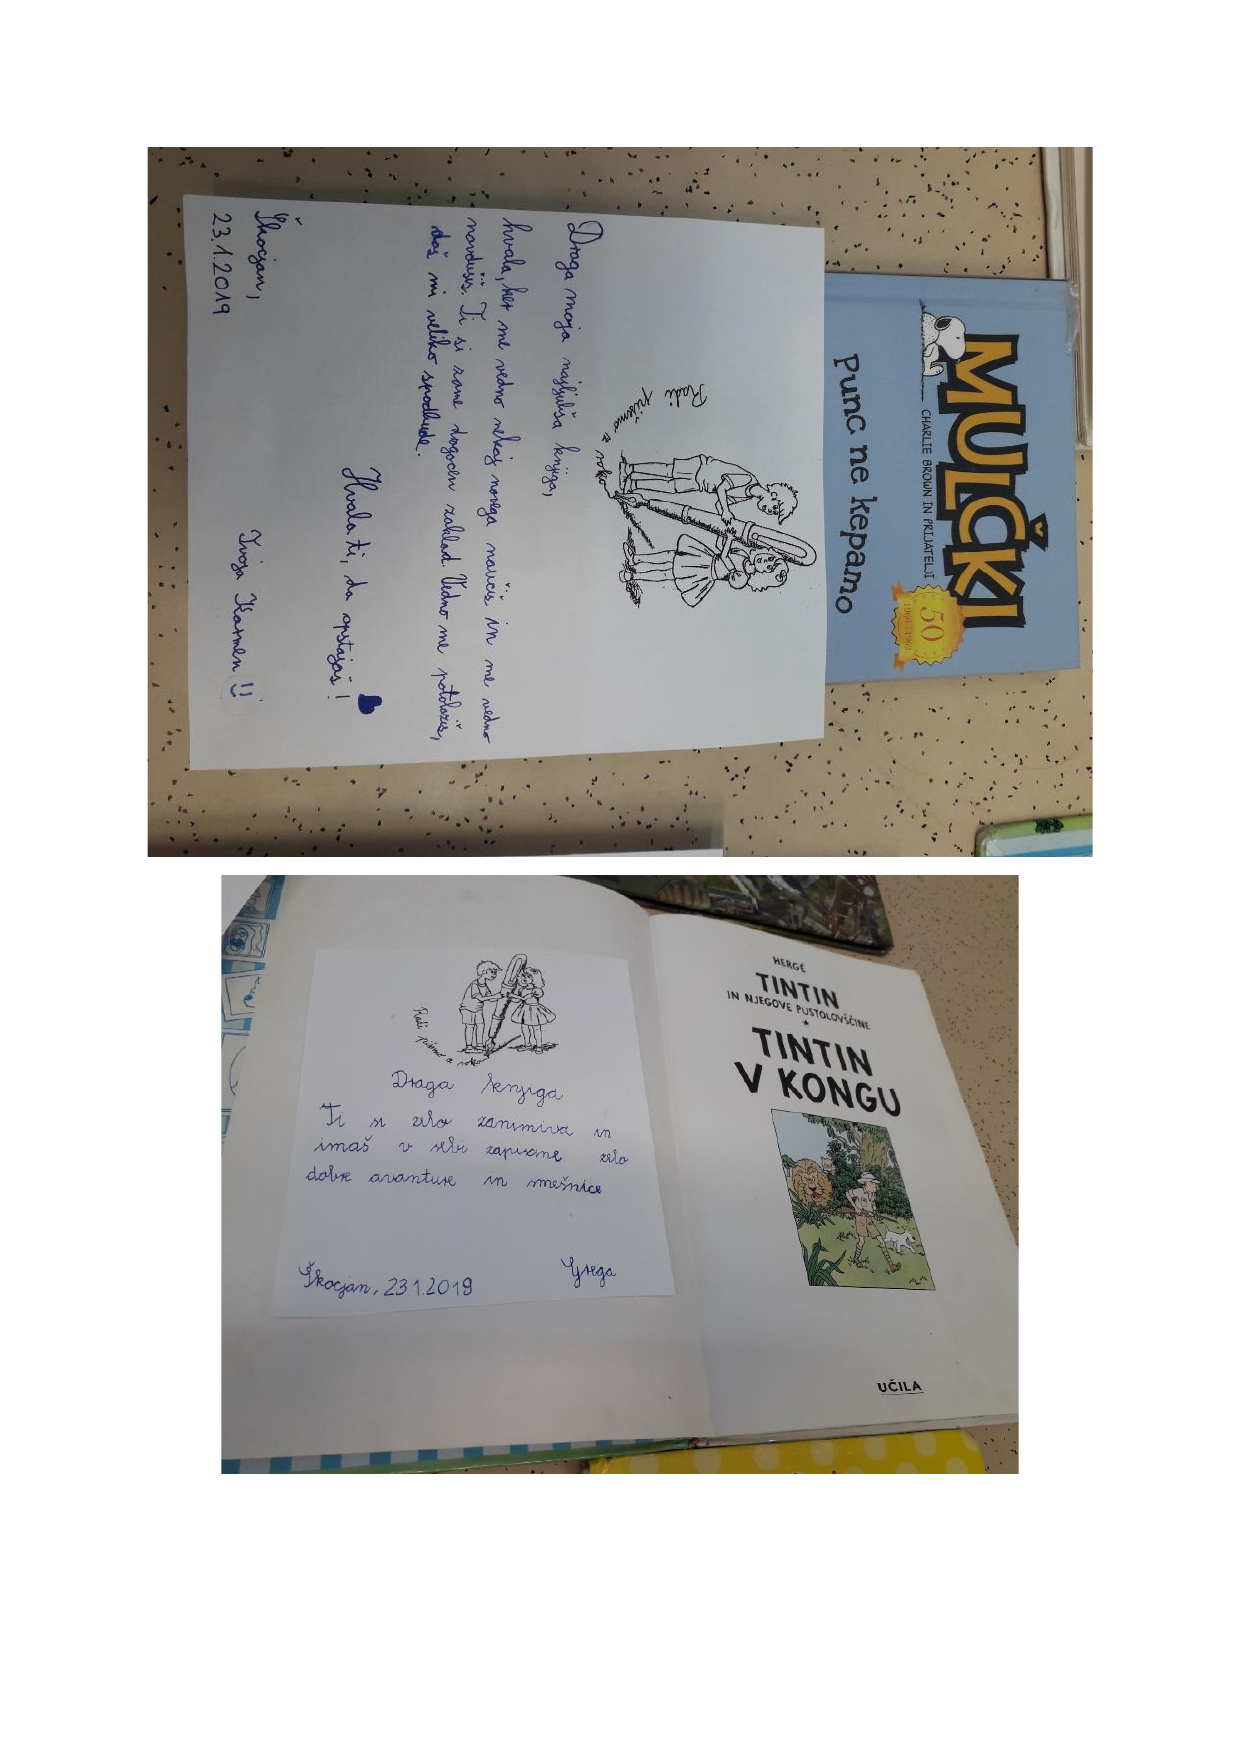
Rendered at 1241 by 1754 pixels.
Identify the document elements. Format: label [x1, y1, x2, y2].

picture [147, 147, 1093, 857]
picture [221, 875, 1019, 1474]
